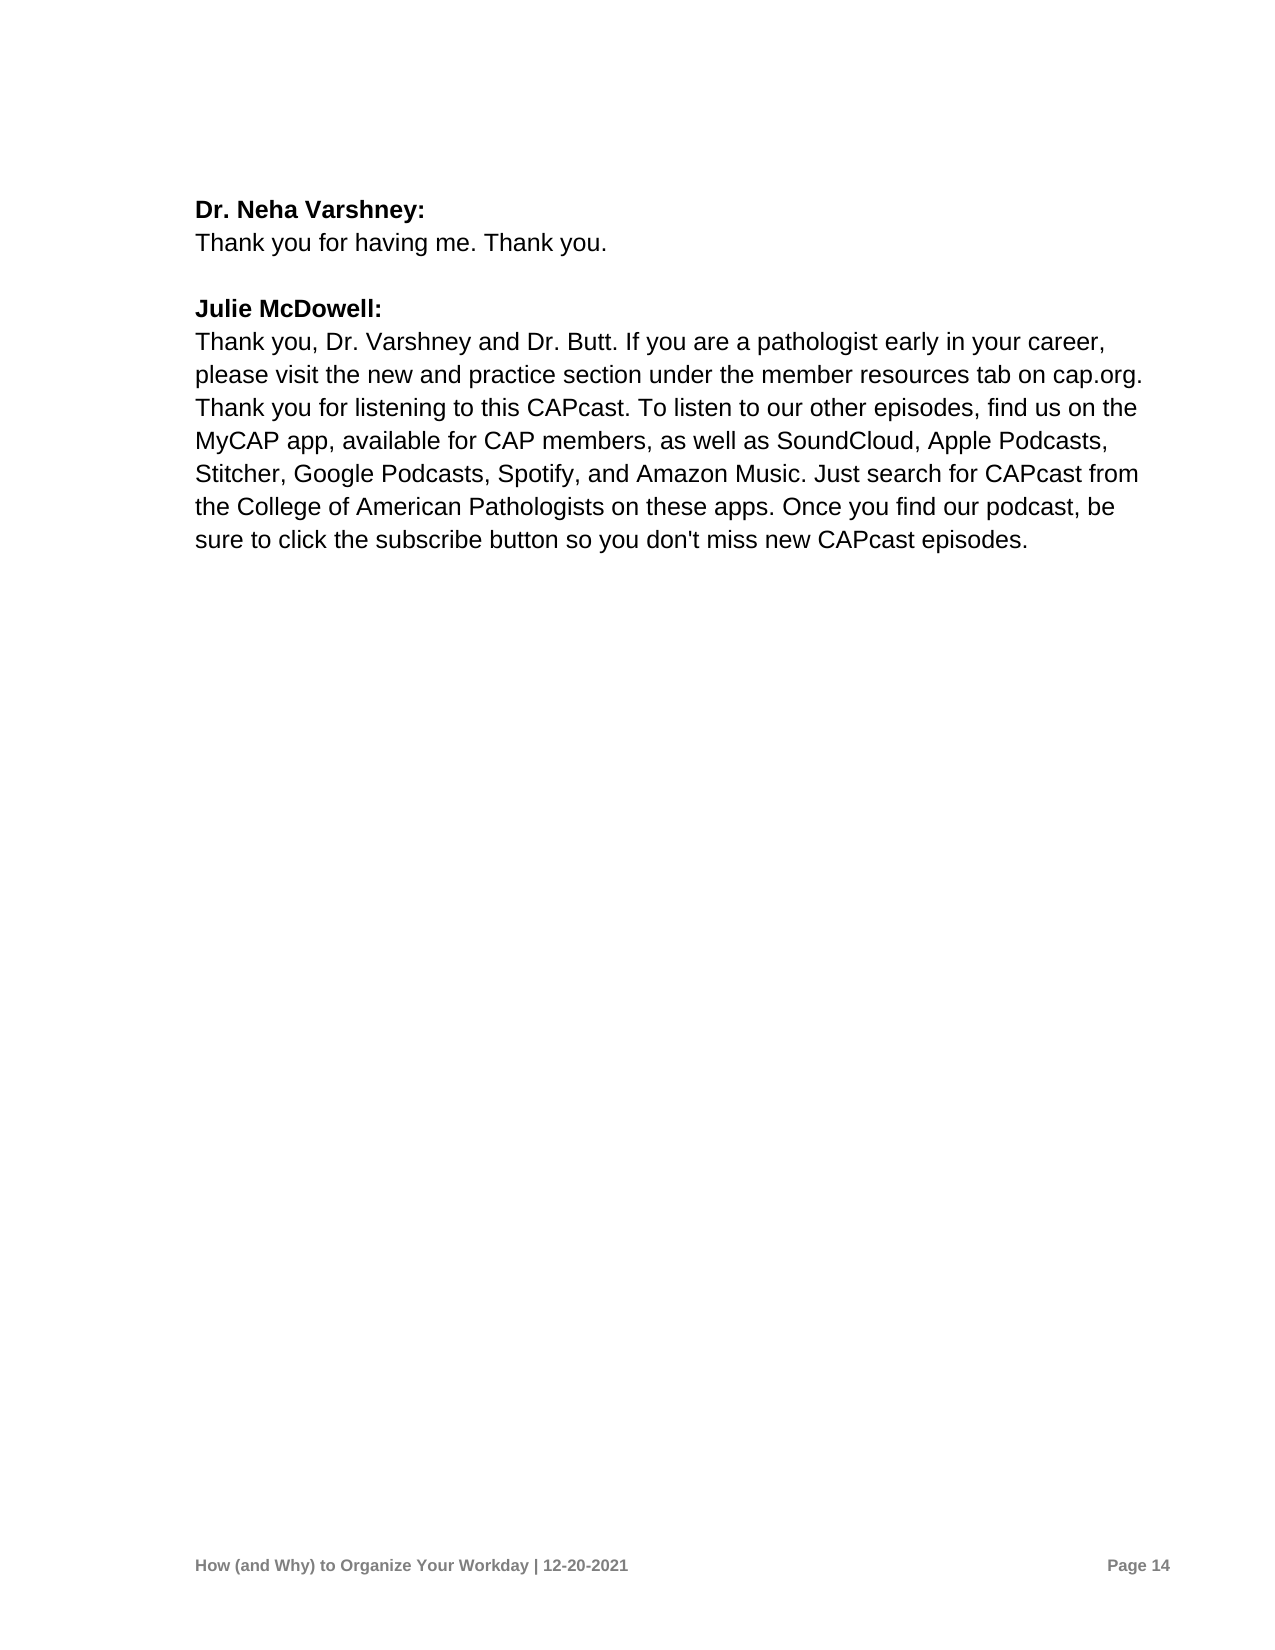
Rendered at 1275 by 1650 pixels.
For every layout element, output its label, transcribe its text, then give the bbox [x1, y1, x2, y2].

text Thank you for listening to this CAPcast. To listen to our other episodes, find us on the MyCAP app, available for CAP members, as well as SoundCloud, Apple Podcasts, Stitcher, Google Podcasts, Spotify, and Amazon Music. Just search for CAPcast from the College of American Pathologists on these apps. Once you find our podcast, be sure to click the subscribe button so you don't miss new CAPcast episodes. [195, 393, 1162, 554]
text Thank you for having me. Thank you. [195, 228, 1162, 257]
text Julie McDowell: [195, 294, 1162, 323]
text Dr. Neha Varshney: [195, 195, 1162, 224]
text Thank you, Dr. Varshney and Dr. Butt. If you are a pathologist early in your career, please visit the new and practice section under the member resources tab on cap.org. [195, 327, 1162, 389]
